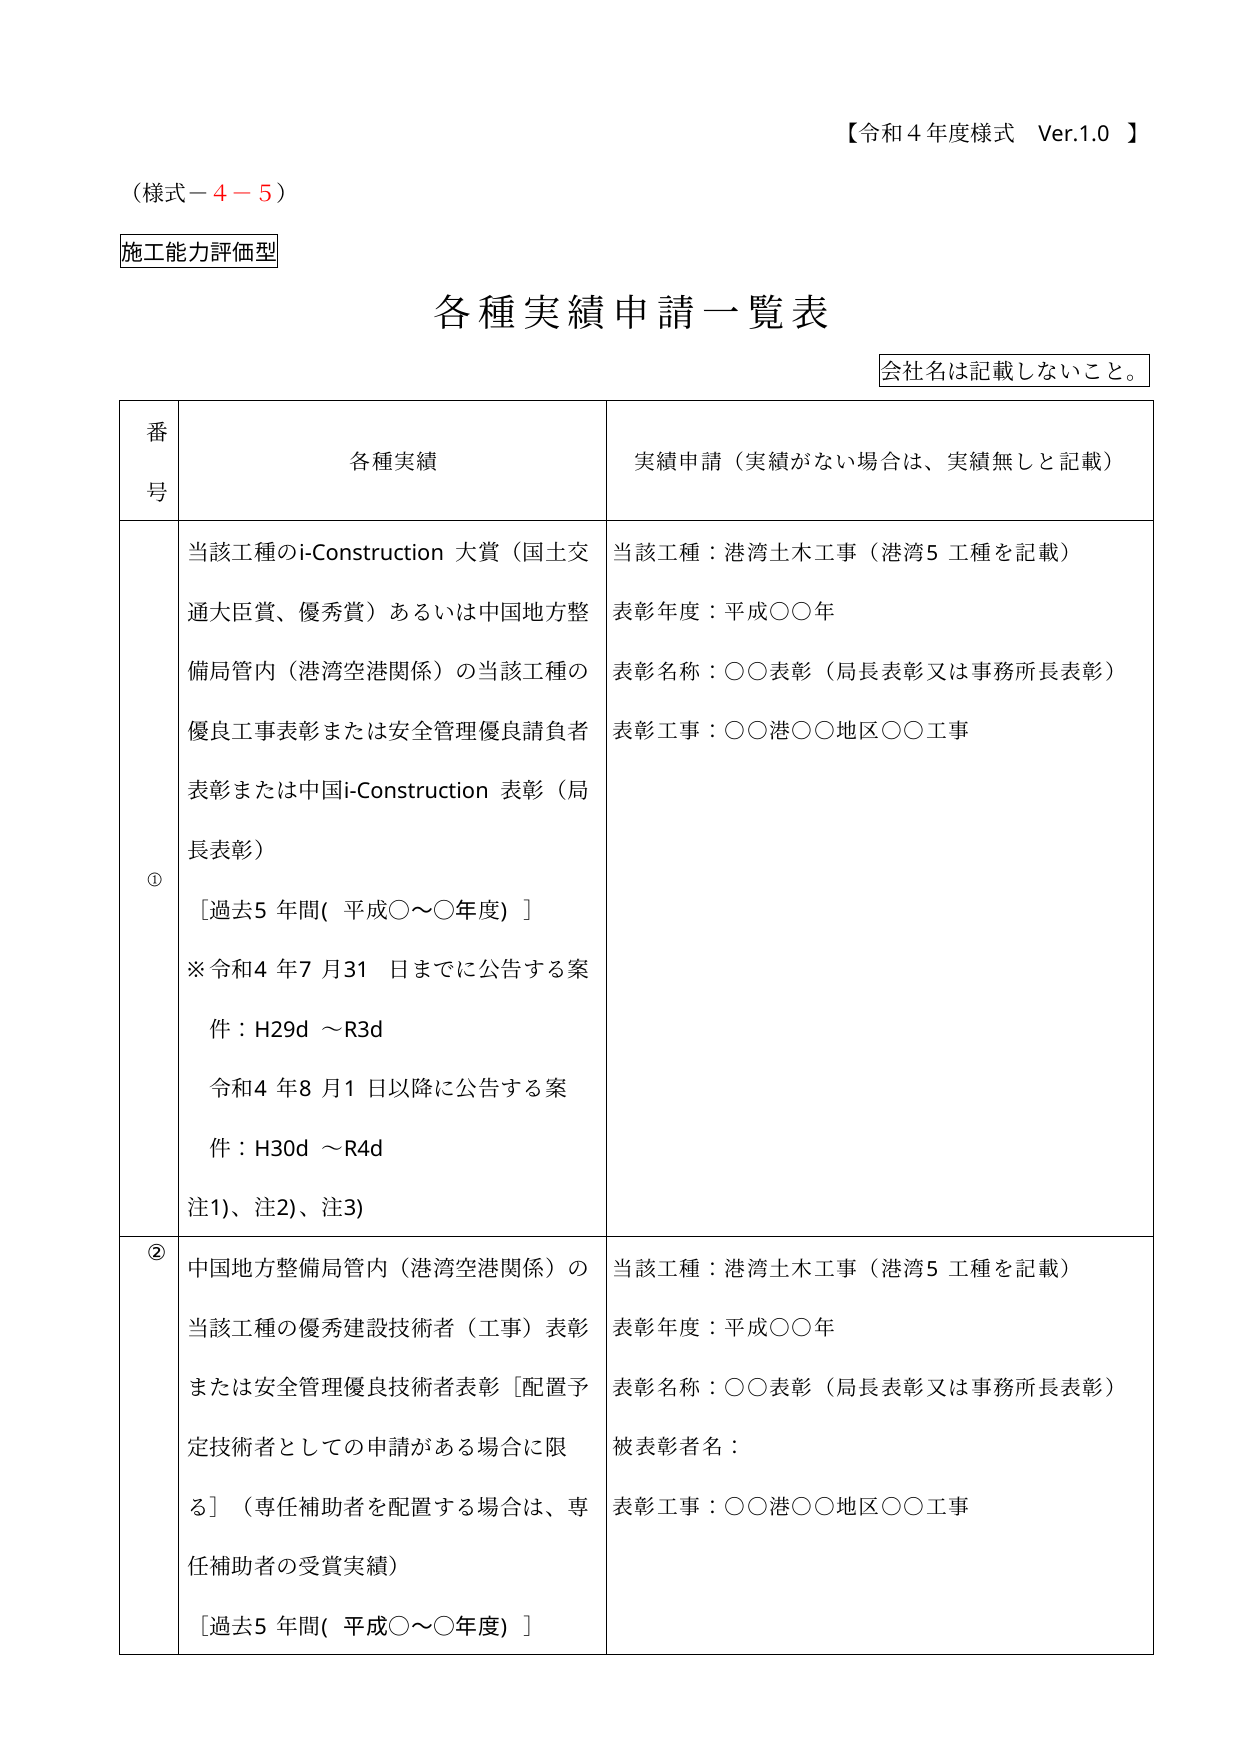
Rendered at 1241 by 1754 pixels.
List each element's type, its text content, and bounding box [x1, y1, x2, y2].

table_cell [607, 1237, 1153, 1654]
table_header 実績申請（実績がない場合は、実績無しと記載） [607, 401, 1153, 520]
table_cell 当該工種のi-Construction大賞（国土交通大臣賞、優秀賞）あるいは中国地方整備局管内（港湾空港関係）の当該工種の優良工事表彰または安全管理優良請負者表彰または中国i-Construction表彰（局長表彰） ［過去5年間(平成○～○年度)］ ※令和4年7月31日までに公告する案件：H29d～R3d 令和4年8月1日以降に公告する案件：H30d～R4d 注1)、注2)、注3) [179, 521, 606, 1236]
text 【令和４年度様式 Ver.1.0】 [120, 102, 1150, 162]
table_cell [179, 1237, 606, 1654]
table_header 番号 [120, 401, 178, 520]
text 会社名は記載しないこと。 [120, 340, 1150, 400]
text 各種実績申請一覧表 [120, 281, 1150, 340]
table_cell ① [120, 521, 178, 1236]
table_cell ② [120, 1237, 178, 1654]
table_cell 当該工種：港湾土木工事（港湾5工種を記載） 表彰年度：平成○○年 表彰名称：○○表彰（局長表彰又は事務所長表彰） 表彰工事：○○港○○地区○○工事 [607, 521, 1153, 1236]
text 施工能力評価型 [120, 221, 1150, 281]
table_header 各種実績 [179, 401, 606, 520]
text （様式－４－５） [120, 162, 1150, 221]
